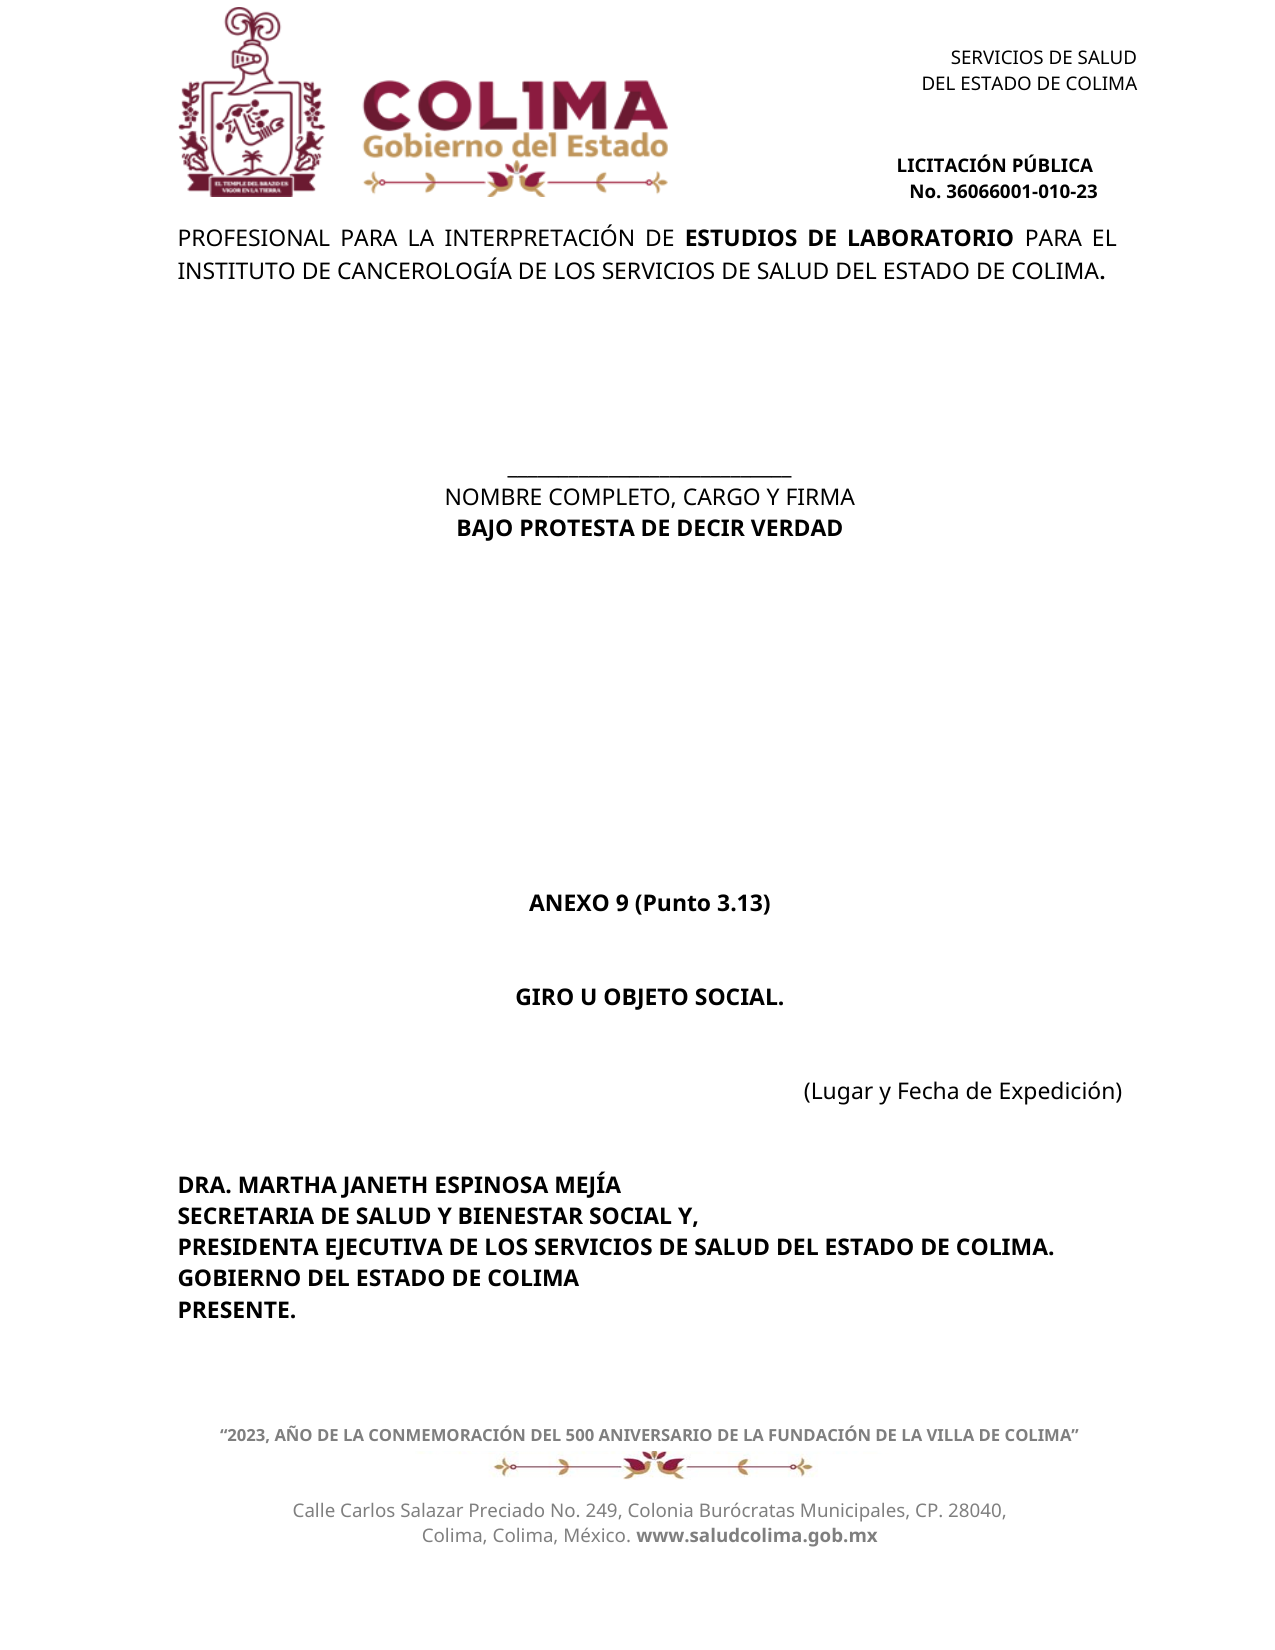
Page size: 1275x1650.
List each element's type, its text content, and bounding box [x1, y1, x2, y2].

text PRESIDENTA EJECUTIVA DE LOS SERVICIOS DE SALUD DEL ESTADO DE COLIMA. [177, 1231, 1122, 1262]
subtitle DRA. MARTHA JANETH ESPINOSA MEJÍA [177, 1169, 1122, 1200]
picture [414, 1451, 893, 1480]
text PRESENTE. [177, 1294, 1122, 1325]
text SECRETARIA DE SALUD Y BIENESTAR SOCIAL Y, [177, 1200, 1122, 1231]
text ANEXO 9 (Punto 3.13) [177, 887, 1122, 919]
text ____________________________ [177, 450, 1122, 481]
text BAJO PROTESTA DE DECIR VERDAD [177, 512, 1122, 544]
text NOMBRE COMPLETO, CARGO Y FIRMA [177, 481, 1122, 512]
text GOBIERNO DEL ESTADO DE COLIMA [177, 1262, 1122, 1294]
text GIRO U OBJETO SOCIAL. [177, 981, 1122, 1012]
text (Lugar y Fecha de Expedición) [177, 1075, 1122, 1106]
picture [178, 7, 668, 197]
